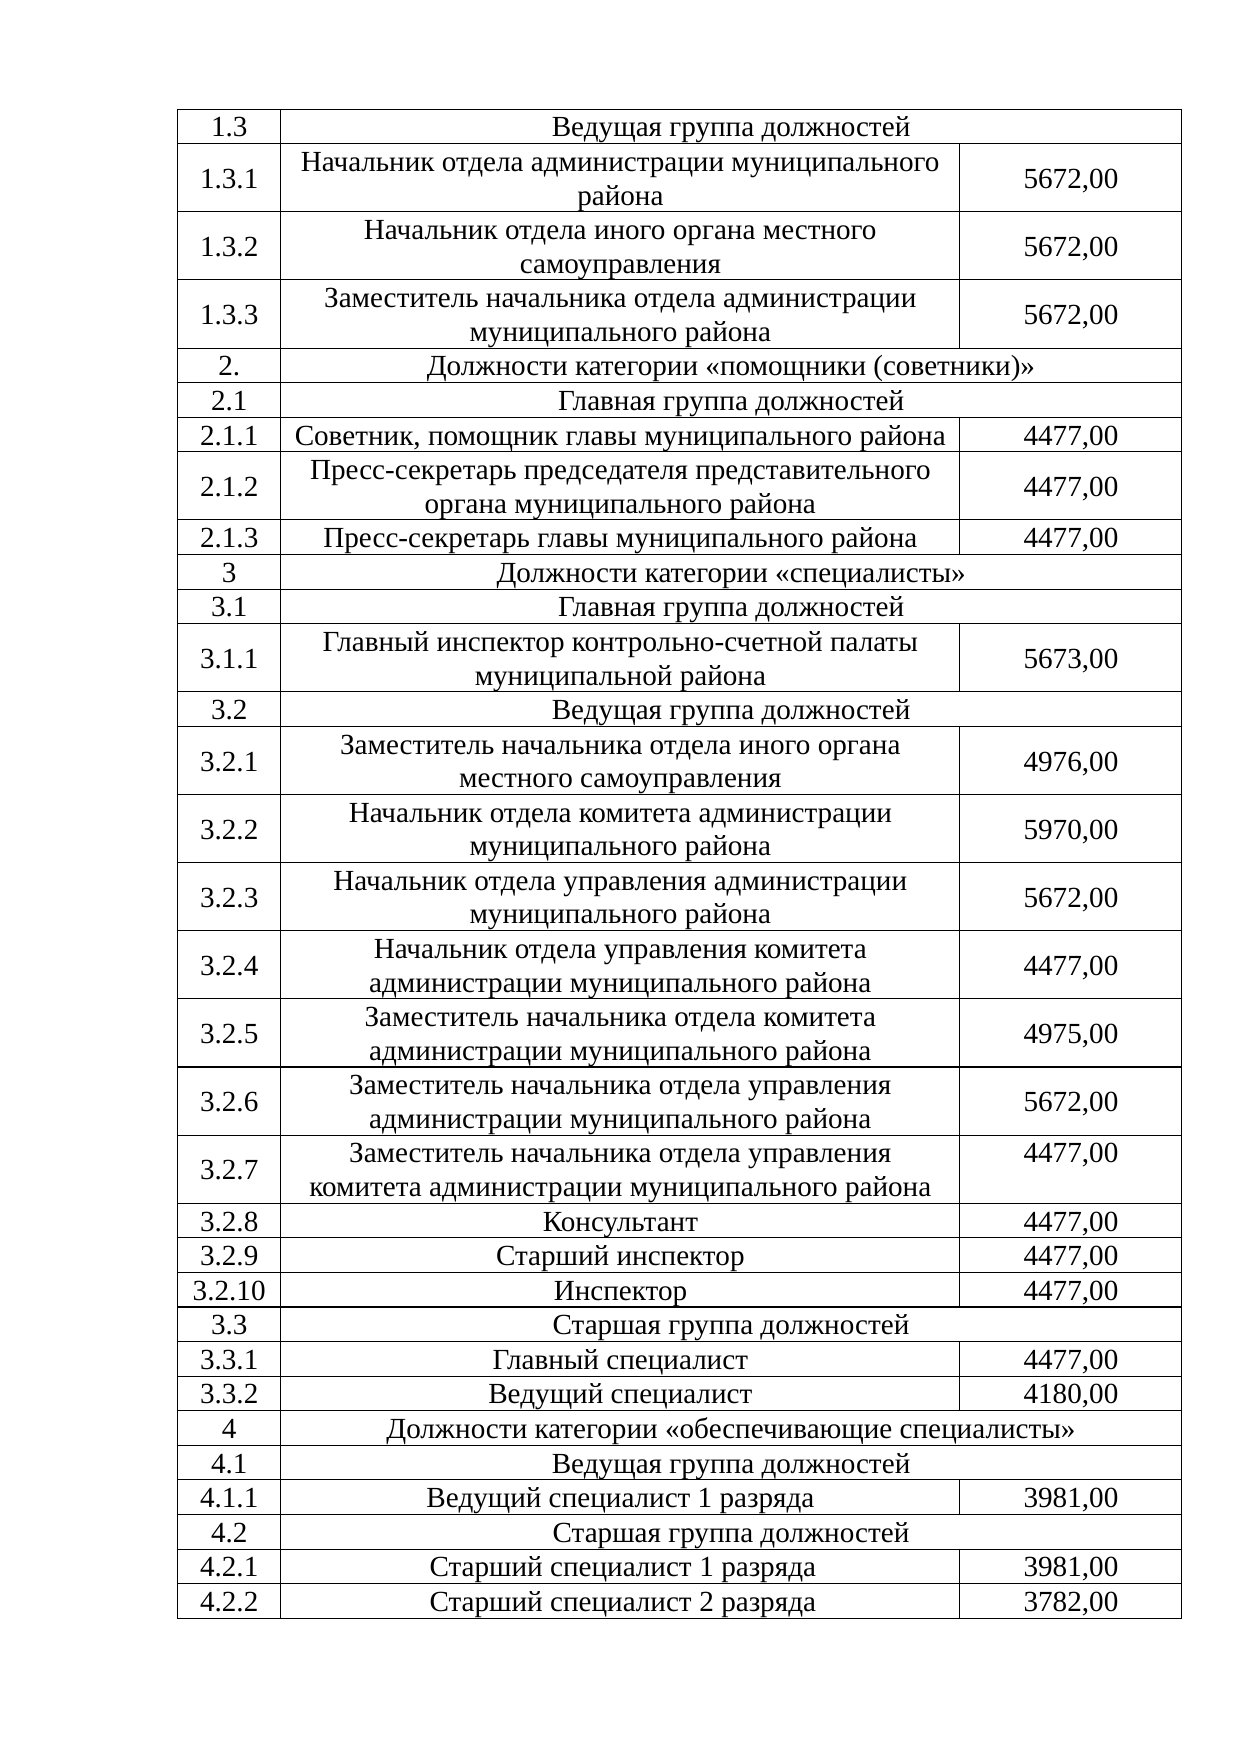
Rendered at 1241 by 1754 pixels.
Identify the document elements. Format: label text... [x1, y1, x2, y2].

table_cell Начальник отдела комитета администрации муниципального района [281, 795, 959, 862]
table_cell 3 [178, 555, 280, 588]
table_cell 3782,00 [960, 1584, 1181, 1618]
table_cell 5672,00 [960, 144, 1181, 211]
table_cell 2.1.3 [178, 520, 280, 554]
table_cell Ведущая группа должностей [281, 110, 1181, 143]
table_cell Ведущая группа должностей [281, 692, 1181, 726]
table_cell Пресс-секретарь главы муниципального района [281, 520, 959, 554]
table_cell 3.3 [178, 1308, 280, 1341]
table_cell 4477,00 [960, 1342, 1181, 1376]
table_cell 3.2.1 [178, 727, 280, 794]
table_cell 3.2.4 [178, 931, 280, 998]
table_cell 4.2.2 [178, 1584, 280, 1618]
table_cell 3.2.7 [178, 1136, 280, 1203]
table_cell Советник, помощник главы муниципального района [281, 418, 959, 451]
table_cell Старший специалист 1 разряда [281, 1550, 959, 1583]
table_cell Главный специалист [281, 1342, 959, 1376]
table_cell Заместитель начальника отдела комитета администрации муниципального района [281, 999, 959, 1066]
table_cell 3.2.10 [178, 1273, 280, 1306]
table_cell Начальник отдела администрации муниципального района [281, 144, 959, 211]
table_cell 2.1.1 [178, 418, 280, 451]
table_cell 3981,00 [960, 1480, 1181, 1514]
table_cell 3.2 [178, 692, 280, 726]
table_cell Начальник отдела иного органа местного самоуправления [281, 212, 959, 279]
table_cell Заместитель начальника отдела управления комитета администрации муниципального района [281, 1136, 959, 1203]
table_cell 1.3 [178, 110, 280, 143]
table_cell 4975,00 [960, 999, 1181, 1066]
table_cell Главная группа должностей [281, 590, 1181, 623]
table_cell Старшая группа должностей [281, 1515, 1181, 1548]
table_cell 3981,00 [960, 1550, 1181, 1583]
table_cell Главная группа должностей [281, 383, 1181, 417]
table_cell 4477,00 [960, 418, 1181, 451]
table_cell Старший специалист 2 разряда [281, 1584, 959, 1618]
table_cell 5672,00 [960, 1068, 1181, 1134]
table_cell 4.2.1 [178, 1550, 280, 1583]
table_cell Старшая группа должностей [281, 1308, 1181, 1341]
table_cell Должности категории «специалисты» [281, 555, 1181, 588]
table_cell Ведущая группа должностей [281, 1446, 1181, 1479]
table_cell Должности категории «помощники (советники)» [281, 349, 1181, 382]
table_cell 3.2.9 [178, 1238, 280, 1272]
table_cell Главный инспектор контрольно-счетной палаты муниципальной района [281, 624, 959, 691]
table_cell Ведущий специалист [281, 1377, 959, 1410]
table_cell 1.3.2 [178, 212, 280, 279]
table_cell 3.2.6 [178, 1068, 280, 1134]
table_cell Ведущий специалист 1 разряда [281, 1480, 959, 1514]
table_cell 4477,00 [960, 1136, 1181, 1203]
table_cell 3.1 [178, 590, 280, 623]
table_cell 3.3.1 [178, 1342, 280, 1376]
table_cell Пресс-секретарь председателя представительного органа муниципального района [281, 452, 959, 519]
table_cell 3.3.2 [178, 1377, 280, 1410]
table_cell 4477,00 [960, 520, 1181, 554]
table_cell 3.1.1 [178, 624, 280, 691]
table_cell 1.3.1 [178, 144, 280, 211]
table_cell 1.3.3 [178, 280, 280, 347]
table_cell Инспектор [281, 1273, 959, 1306]
table_cell Заместитель начальника отдела иного органа местного самоуправления [281, 727, 959, 794]
table_cell 5672,00 [960, 863, 1181, 930]
table_cell 5672,00 [960, 212, 1181, 279]
table_cell 3.2.2 [178, 795, 280, 862]
table_cell Начальник отдела управления администрации муниципального района [281, 863, 959, 930]
table_cell 2.1 [178, 383, 280, 417]
table_cell 4477,00 [960, 1238, 1181, 1272]
table_cell Консультант [281, 1204, 959, 1237]
table_cell 3.2.8 [178, 1204, 280, 1237]
table_cell 4477,00 [960, 452, 1181, 519]
table_cell 2.1.2 [178, 452, 280, 519]
table_cell 3.2.5 [178, 999, 280, 1066]
table_cell 4.1.1 [178, 1480, 280, 1514]
table_cell Заместитель начальника отдела администрации муниципального района [281, 280, 959, 347]
table_cell 4.1 [178, 1446, 280, 1479]
table_cell 4.2 [178, 1515, 280, 1548]
table_cell 5673,00 [960, 624, 1181, 691]
table_cell 4180,00 [960, 1377, 1181, 1410]
table_cell Старший инспектор [281, 1238, 959, 1272]
table_cell Должности категории «обеспечивающие специалисты» [281, 1411, 1181, 1445]
table_cell 4477,00 [960, 931, 1181, 998]
table_cell 4976,00 [960, 727, 1181, 794]
table_cell 2. [178, 349, 280, 382]
table_cell 5672,00 [960, 280, 1181, 347]
table_cell Начальник отдела управления комитета администрации муниципального района [281, 931, 959, 998]
table_cell 5970,00 [960, 795, 1181, 862]
table_cell 4477,00 [960, 1273, 1181, 1306]
table_cell 4 [178, 1411, 280, 1445]
table_cell 3.2.3 [178, 863, 280, 930]
table_cell Заместитель начальника отдела управления администрации муниципального района [281, 1068, 959, 1134]
table_cell 4477,00 [960, 1204, 1181, 1237]
